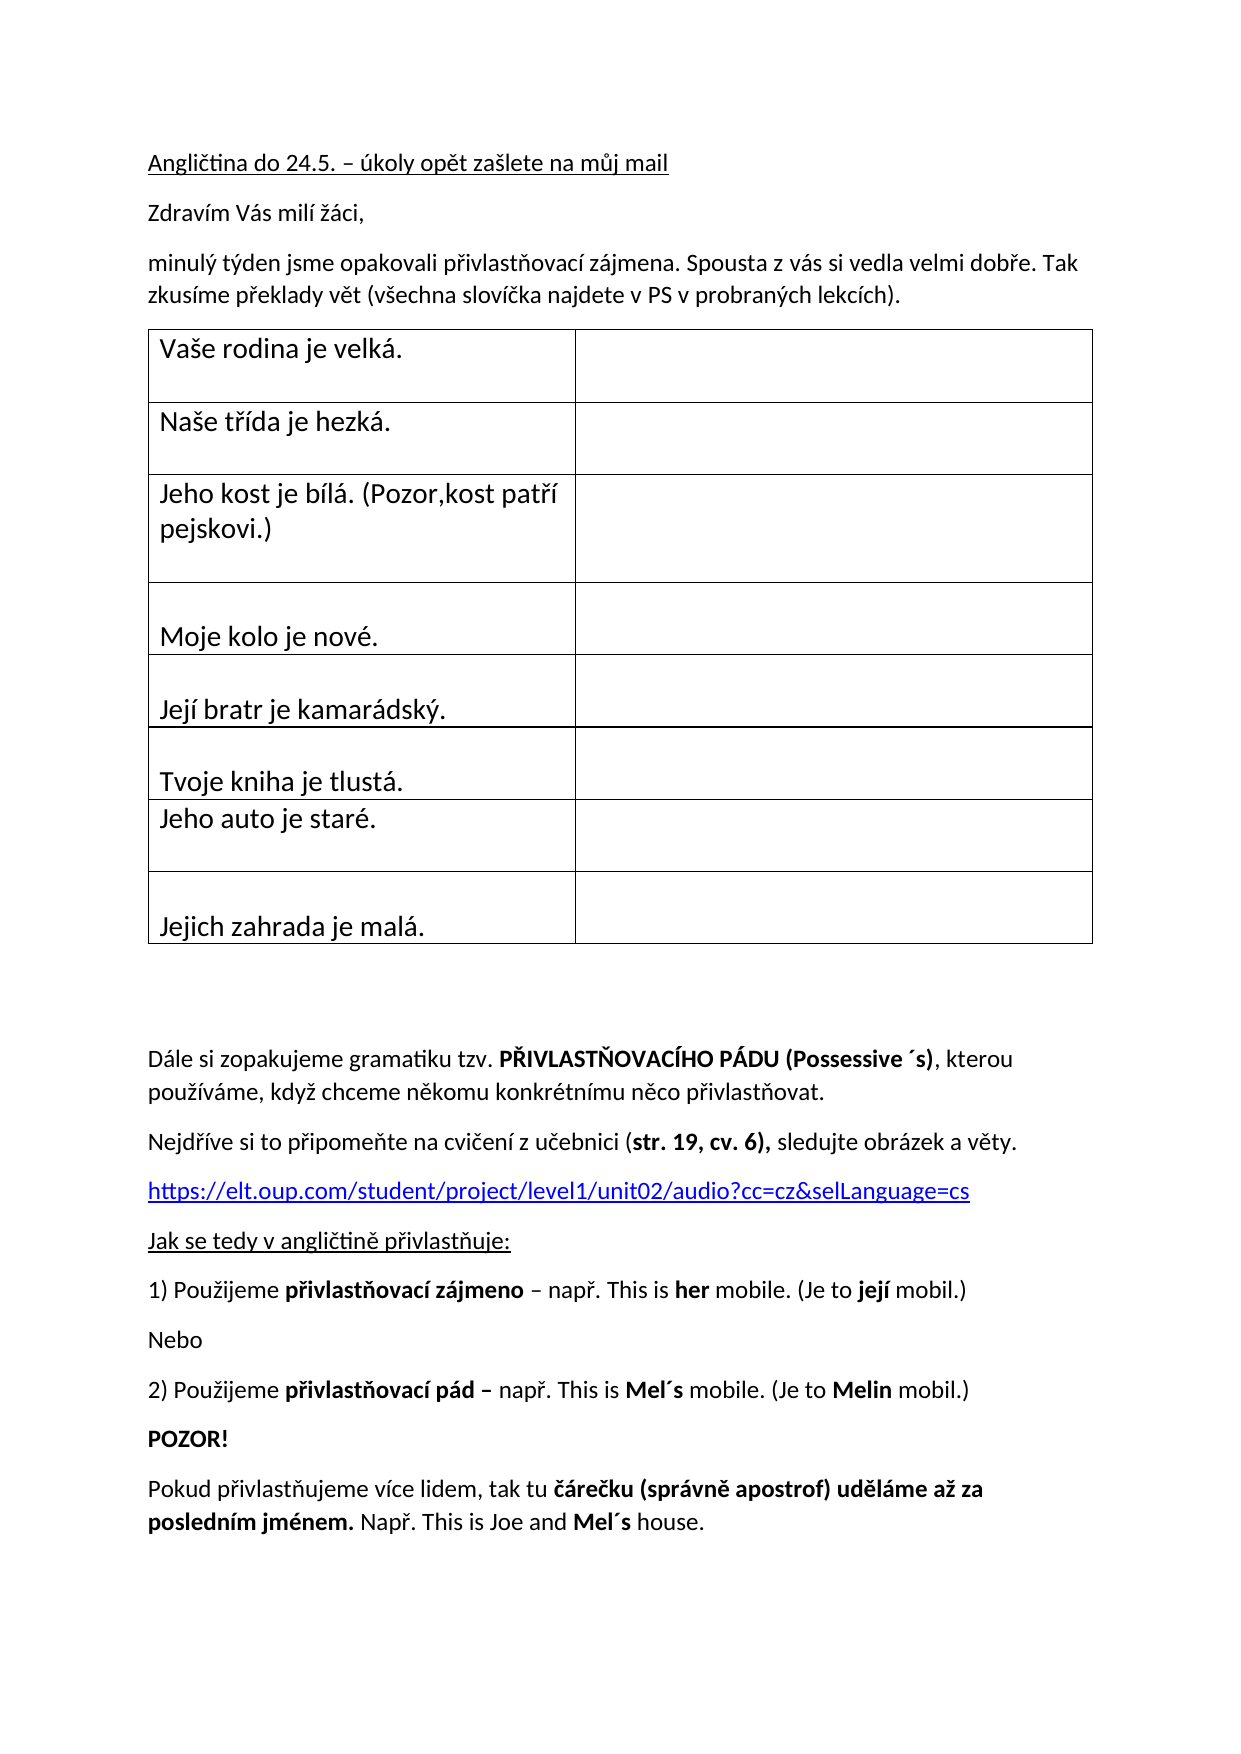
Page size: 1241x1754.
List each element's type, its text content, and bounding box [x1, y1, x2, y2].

text POZOR! [148, 1423, 1093, 1454]
table_header [576, 330, 1092, 402]
table_cell Moje kolo je nové. [149, 583, 575, 654]
table_cell [576, 655, 1092, 726]
text Jak se tedy v angličtině přivlastňuje: [148, 1225, 1093, 1256]
table_cell Její bratr je kamarádský. [149, 655, 575, 726]
text Nejdříve si to připomeňte na cvičení z učebnici (str. 19, cv. 6), sledujte obrázek a věty. [148, 1126, 1093, 1156]
table_cell [576, 800, 1092, 871]
table_cell Naše třída je hezká. [149, 403, 575, 474]
text 2) Použijeme přivlastňovací pád – např. This is Mel´s mobile. (Je to Melin mobil.) [148, 1374, 1093, 1404]
text Nebo [148, 1324, 1093, 1355]
table_cell Jejich zahrada je malá. [149, 872, 575, 943]
text Angličtina do 24.5. – úkoly opět zašlete na můj mail [148, 148, 1093, 178]
table_cell [576, 728, 1092, 799]
text Pokud přivlastňujeme více lidem, tak tu čárečku (správně apostrof) uděláme až za posledním jménem. Např. This is Joe and Mel´s house. [148, 1473, 1093, 1536]
text Dále si zopakujeme gramatiku tzv. PŘIVLASTŇOVACÍHO PÁDU (Possessive ´s), kterou používáme, když chceme někomu konkrétnímu něco přivlastňovat. [148, 1043, 1093, 1107]
table_cell [576, 872, 1092, 943]
table_cell [576, 583, 1092, 654]
table_header Vaše rodina je velká. [149, 330, 575, 402]
table_cell Jeho kost je bílá. (Pozor,kost patří pejskovi.) [149, 475, 575, 582]
table_cell [576, 475, 1092, 582]
table_cell [576, 403, 1092, 474]
text https://elt.oup.com/student/project/level1/unit02/audio?cc=cz&selLanguage=cs [148, 1176, 1093, 1206]
table_cell Jeho auto je staré. [149, 800, 575, 871]
text 1) Použijeme přivlastňovací zájmeno – např. This is her mobile. (Je to její mobil.) [148, 1275, 1093, 1305]
text Zdravím Vás milí žáci, [148, 197, 1093, 228]
text minulý týden jsme opakovali přivlastňovací zájmena. Spousta z vás si vedla velmi dobře. Tak zkusíme překlady vět (všechna slovíčka najdete v PS v probraných lekcích). [148, 247, 1093, 310]
table_cell Tvoje kniha je tlustá. [149, 728, 575, 799]
